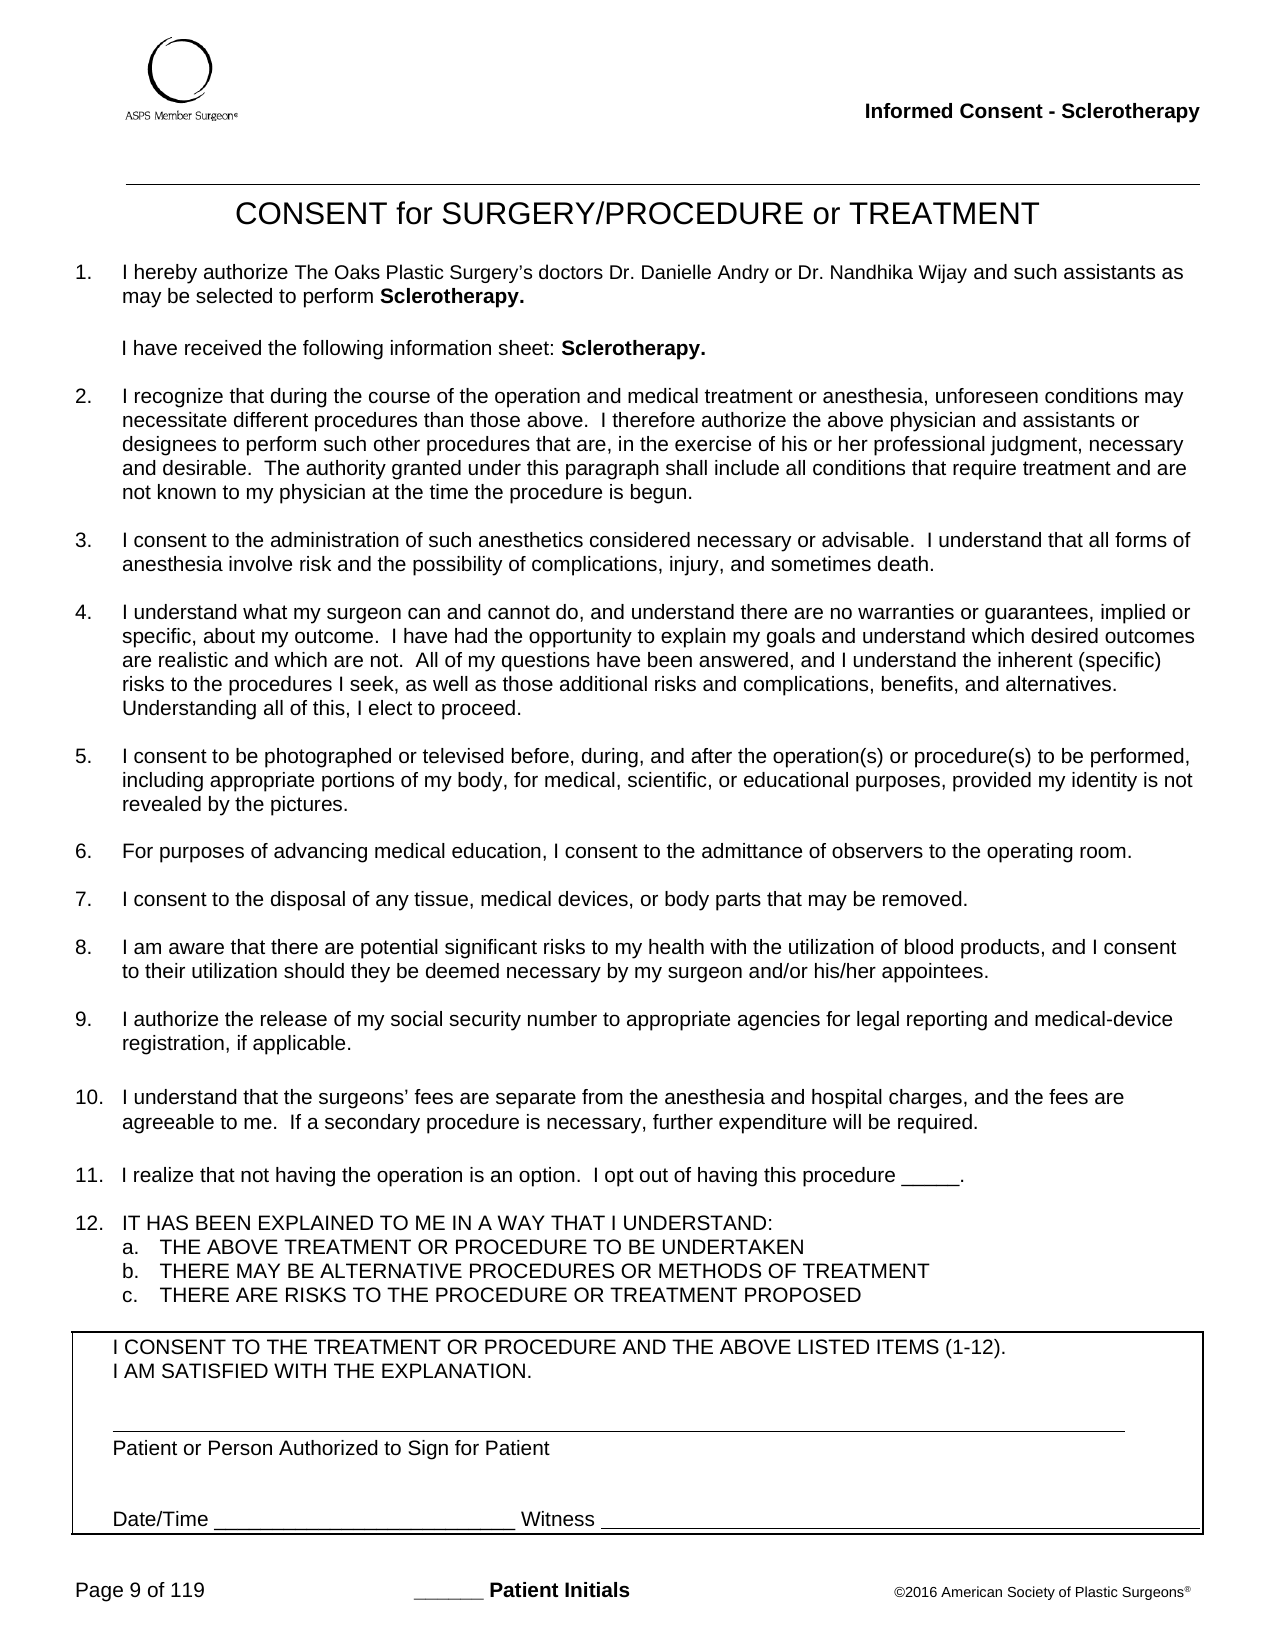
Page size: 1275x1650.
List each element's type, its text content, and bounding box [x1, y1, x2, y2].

text CONSENT for SURGERY/PROCEDURE or TREATMENT [75, 195, 1200, 231]
text a. THE ABOVE TREATMENT OR PROCEDURE TO BE UNDERTAKEN [75, 1235, 1200, 1259]
text b. THERE MAY BE ALTERNATIVE PROCEDURES OR METHODS OF TREATMENT [75, 1259, 1200, 1283]
text I have received the following information sheet: Sclerotherapy. [75, 336, 1200, 360]
text 3. I consent to the administration of such anesthetics considered necessary or advisable. I understand that all forms of anesthesia involve risk and the possibility of complications, injury, and sometimes death. [75, 528, 1200, 576]
text I CONSENT TO THE TREATMENT OR PROCEDURE AND THE ABOVE LISTED ITEMS (1-12). I AM SATISFIED WITH THE EXPLANATION. [73, 1333, 1202, 1383]
text 2. I recognize that during the course of the operation and medical treatment or anesthesia, unforeseen conditions may necessitate different procedures than those above. I therefore authorize the above physician and assistants or designees to perform such other procedures that are, in the exercise of his or her professional judgment, necessary and desirable. The authority granted under this paragraph shall include all conditions that require treatment and are not known to my physician at the time the procedure is begun. [75, 384, 1200, 504]
text 11. I realize that not having the operation is an option. I opt out of having this procedure _____. [75, 1163, 1200, 1187]
text 10. I understand that the surgeons’ fees are separate from the anesthesia and hospital charges, and the fees are agreeable to me. If a secondary procedure is necessary, further expenditure will be required. [75, 1084, 1200, 1134]
text 9. I authorize the release of my social security number to appropriate agencies for legal reporting and medical-device registration, if applicable. [75, 1007, 1200, 1055]
text c. THERE ARE RISKS TO THE PROCEDURE OR TREATMENT PROPOSED [75, 1283, 1200, 1307]
text Patient or Person Authorized to Sign for Patient [75, 1435, 1200, 1459]
picture [125, 37, 238, 121]
text 8. I am aware that there are potential significant risks to my health with the utilization of blood products, and I consent to their utilization should they be deemed necessary by my surgeon and/or his/her appointees. [75, 935, 1200, 983]
text 6. For purposes of advancing medical education, I consent to the admittance of observers to the operating room. [75, 839, 1200, 863]
text 5. I consent to be photographed or televised before, during, and after the operation(s) or procedure(s) to be performed, including appropriate portions of my body, for medical, scientific, or educational purposes, provided my identity is not revealed by the pictures. [75, 743, 1200, 815]
text 1. I hereby authorize The Oaks Plastic Surgery’s doctors Dr. Danielle Andry or Dr. Nandhika Wijay and such assistants as may be selected to perform Sclerotherapy. [75, 259, 1200, 307]
text Date/Time __________________________ Witness [73, 1503, 1202, 1533]
text 7. I consent to the disposal of any tissue, medical devices, or body parts that may be removed. [75, 887, 1200, 911]
text 12. IT HAS BEEN EXPLAINED TO ME IN A WAY THAT I UNDERSTAND: [75, 1211, 1200, 1235]
text 4. I understand what my surgeon can and cannot do, and understand there are no warranties or guarantees, implied or specific, about my outcome. I have had the opportunity to explain my goals and understand which desired outcomes are realistic and which are not. All of my questions have been answered, and I understand the inherent (specific) risks to the procedures I seek, as well as those additional risks and complications, benefits, and alternatives. Understanding all of this, I elect to proceed. [75, 600, 1200, 719]
